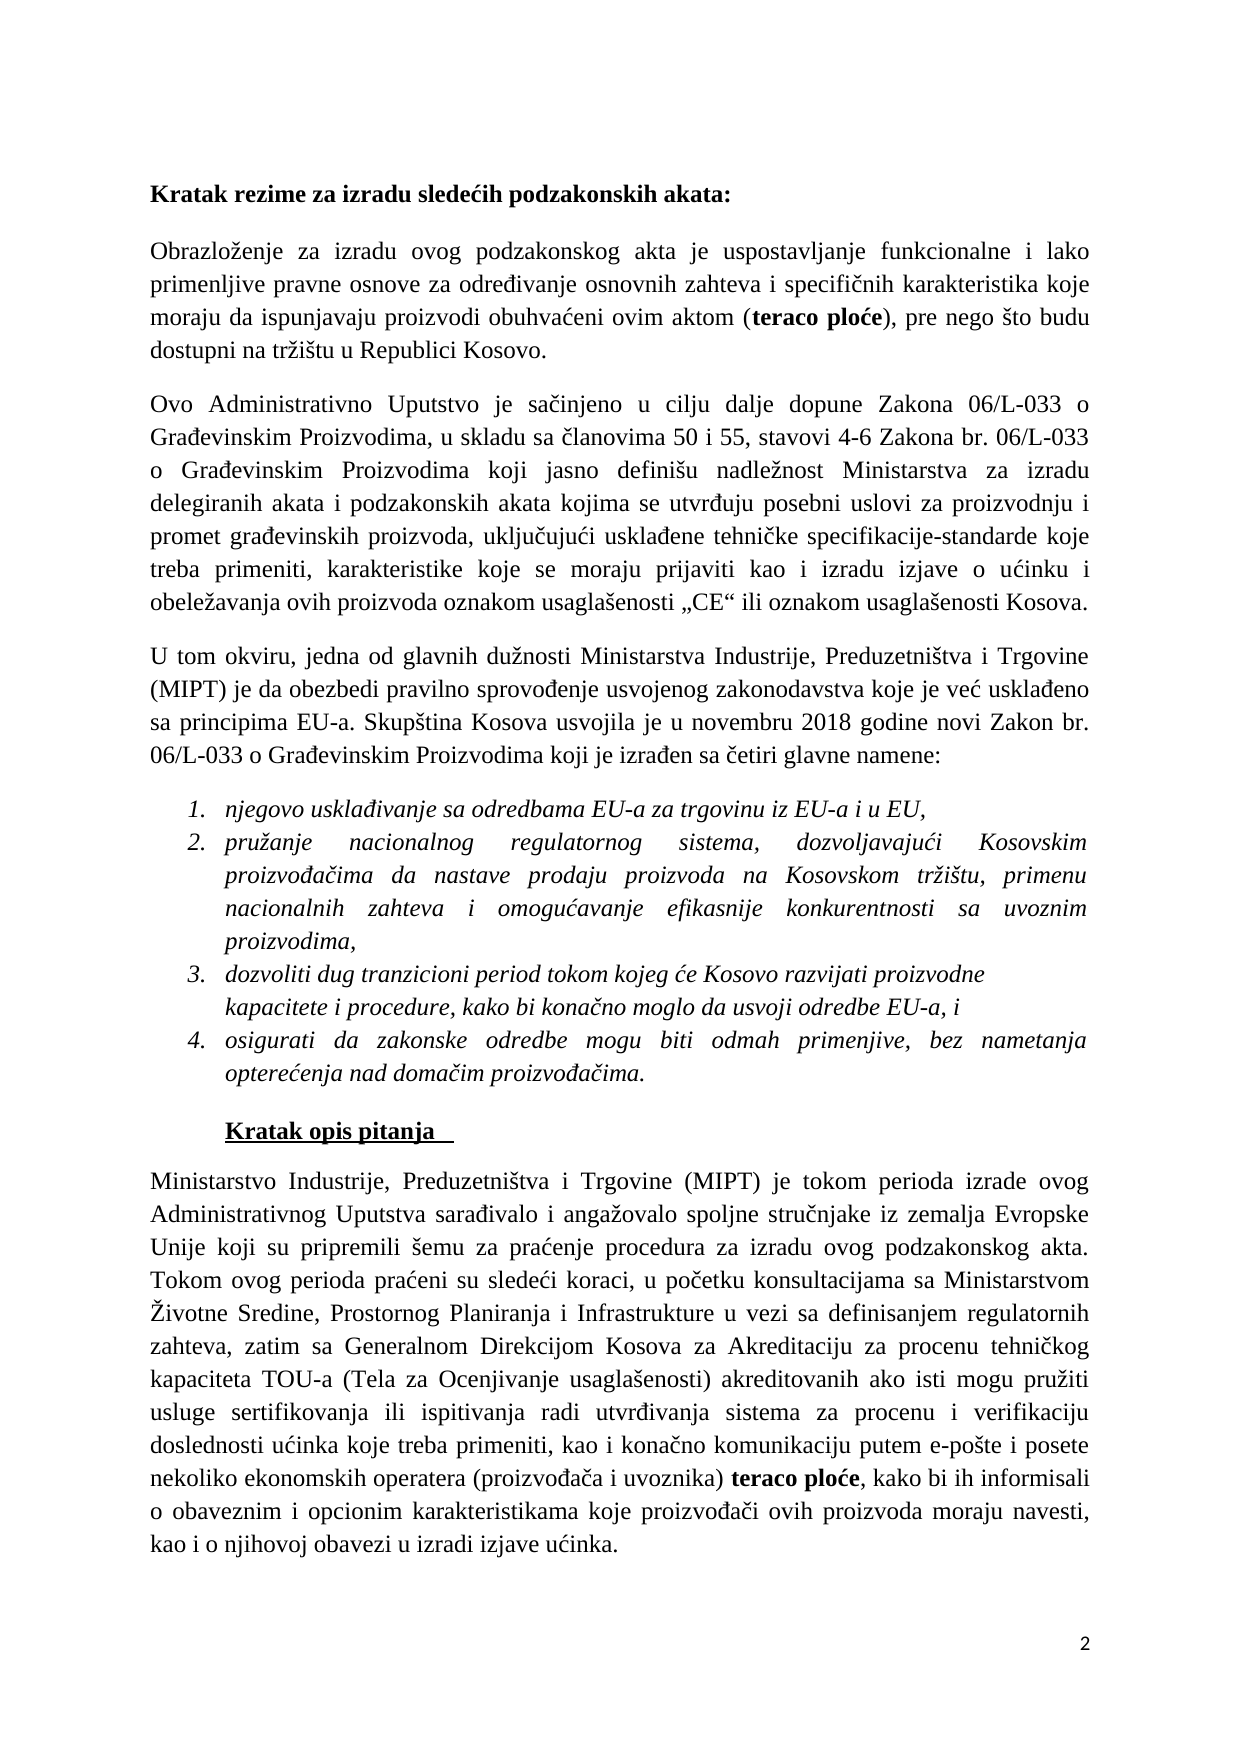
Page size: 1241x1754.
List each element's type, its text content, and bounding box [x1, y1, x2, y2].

list dozvoliti dug tranzicioni period tokom kojeg će Kosovo razvijati proizvodne kapacitete i procedure, kako bi konačno moglo da usvoji odredbe EU-a, i [187, 959, 1090, 1021]
title Kratak rezime za izradu sledećih podzakonskih akata: [150, 179, 1090, 207]
list njegovo usklađivanje sa odredbama EU-a za trgovinu iz EU-a i u EU, [187, 794, 1090, 823]
list osigurati da zakonske odredbe mogu biti odmah primenjive, bez nametanja opterećenja nad domačim proizvođačima. [187, 1025, 1090, 1087]
text U tom okviru, jedna od glavnih dužnosti Ministarstva Industrije, Preduzetništva i Trgovine (MIPT) je da obezbedi pravilno sprovođenje usvojenog zakonodavstva koje je već usklađeno sa principima EU-a. Skupština Kosova usvojila je u novembru 2018 godine novi Zakon br. 06/L-033 o Građevinskim Proizvodima koji je izrađen sa četiri glavne namene: [150, 641, 1090, 769]
list pružanje nacionalnog regulatornog sistema, dozvoljavajući Kosovskim proizvođačima da nastave prodaju proizvoda na Kosovskom tržištu, primenu nacionalnih zahteva i omogućavanje efikasnije konkurentnosti sa uvoznim proizvodima, [187, 827, 1090, 955]
text Kratak opis pitanja [225, 1116, 1090, 1145]
text Obrazloženje za izradu ovog podzakonskog akta je uspostavljanje funkcionalne i lako primenljive pravne osnove za određivanje osnovnih zahteva i specifičnih karakteristika koje moraju da ispunjavaju proizvodi obuhvaćeni ovim aktom (teraco ploće), pre nego što budu dostupni na tržištu u Republici Kosovo. [150, 236, 1090, 364]
text Ministarstvo Industrije, Preduzetništva i Trgovine (MIPT) je tokom perioda izrade ovog Administrativnog Uputstva sarađivalo i angažovalo spoljne stručnjake iz zemalja Evropske Unije koji su pripremili šemu za praćenje procedura za izradu ovog podzakonskog akta. Tokom ovog perioda praćeni su sledeći koraci, u početku konsultacijama sa Ministarstvom Životne Sredine, Prostornog Planiranja i Infrastrukture u vezi sa definisanjem regulatornih zahteva, zatim sa Generalnom Direkcijom Kosova za Akreditaciju za procenu tehničkog kapaciteta TOU-a (Tela za Ocenjivanje usaglašenosti) akreditovanih ako isti mogu pružiti usluge sertifikovanja ili ispitivanja radi utvrđivanja sistema za procenu i verifikaciju doslednosti ućinka koje treba primeniti, kao i konačno komunikaciju putem e-pošte i posete nekoliko ekonomskih operatera (proizvođača i uvoznika) teraco ploće, kako bi ih informisali o obaveznim i opcionim karakteristikama koje proizvođači ovih proizvoda moraju navesti, kao i o njihovoj obavezi u izradi izjave ućinka. [150, 1166, 1090, 1558]
text Ovo Administrativno Uputstvo je sačinjeno u cilju dalje dopune Zakona 06/L-033 o Građevinskim Proizvodima, u skladu sa članovima 50 i 55, stavovi 4-6 Zakona br. 06/L-033 o Građevinskim Proizvodima koji jasno definišu nadležnost Ministarstva za izradu delegiranih akata i podzakonskih akata kojima se utvrđuju posebni uslovi za proizvodnju i promet građevinskih proizvoda, uključujući usklađene tehničke specifikacije-standarde koje treba primeniti, karakteristike koje se moraju prijaviti kao i izradu izjave o ućinku i obeležavanja ovih proizvoda oznakom usaglašenosti „CE“ ili oznakom usaglašenosti Kosova. [150, 389, 1090, 616]
